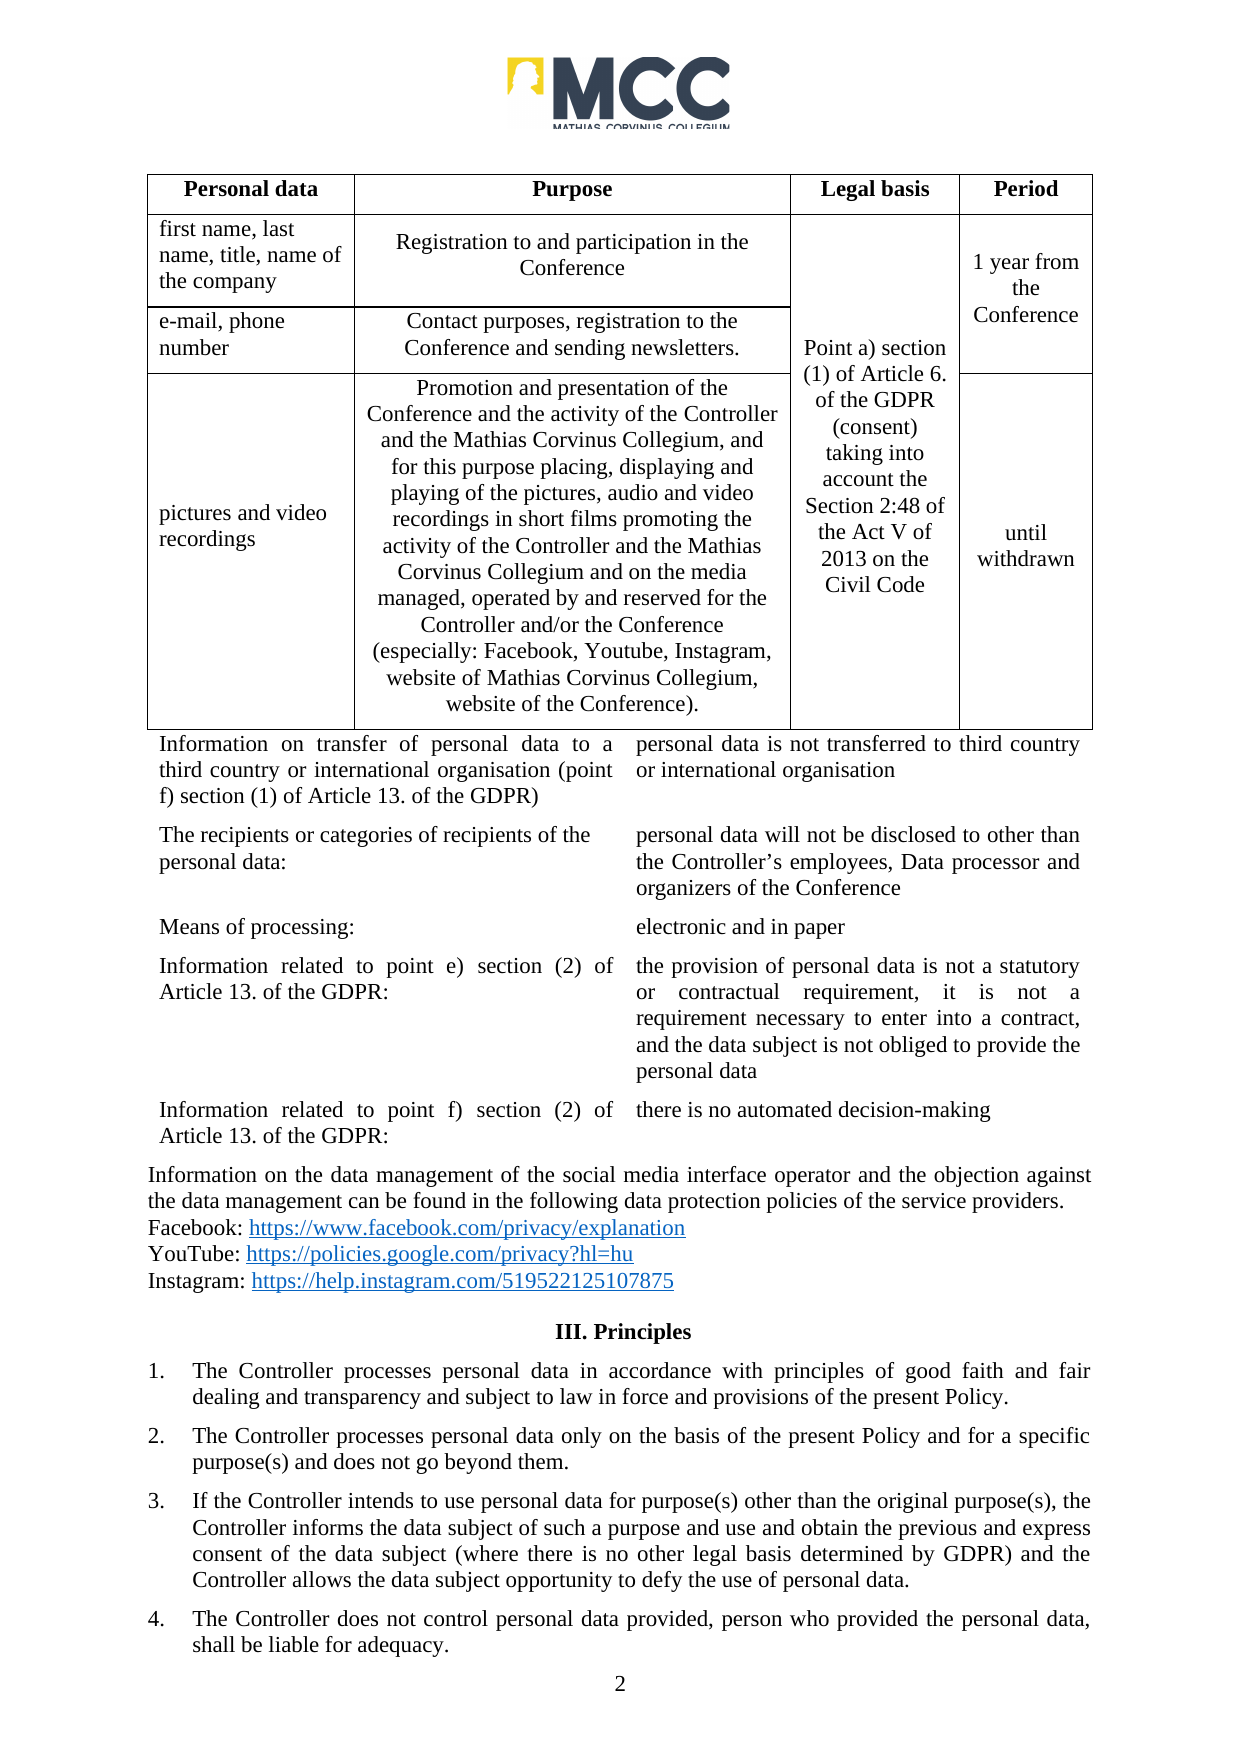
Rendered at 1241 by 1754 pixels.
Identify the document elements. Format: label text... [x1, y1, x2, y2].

text Facebook: https://www.facebook.com/privacy/explanation [148, 1214, 1093, 1240]
table_cell e-mail, phone number [148, 308, 354, 373]
table_cell pictures and video recordings [148, 374, 354, 729]
table_cell there is no automated decision-making [625, 1096, 1092, 1161]
list The Controller processes personal data in accordance with principles of good faith and fair dealing and transparency and subject to law in force and provisions of the present Policy. [148, 1357, 1093, 1409]
table_cell 1 year from the Conference [960, 215, 1092, 373]
table_cell The recipients or categories of recipients of the personal data: [148, 821, 624, 913]
text Instagram: https://help.instagram.com/519522125107875 [148, 1267, 1093, 1293]
table_header Legal basis [791, 175, 959, 214]
list The Controller does not control personal data provided, person who provided the personal data, shall be liable for adequacy. [148, 1605, 1093, 1658]
table_cell Information on transfer of personal data to a third country or international organisation (point f) section (1) of Article 13. of the GDPR) [148, 730, 624, 821]
table_cell Information related to point f) section (2) of Article 13. of the GDPR: [148, 1096, 624, 1161]
table_header Personal data [148, 175, 354, 214]
table_cell personal data will not be disclosed to other than the Controller’s employees, Data processor and organizers of the Conference [625, 821, 1092, 913]
table_cell Promotion and presentation of the Conference and the activity of the Controller and the Mathias Corvinus Collegium, and for this purpose placing, displaying and playing of the pictures, audio and video recordings in short films promoting the activity of the Controller and the Mathias Corvinus Collegium and on the media managed, operated by and reserved for the Controller and/or the Conference (especially: Facebook, Youtube, Instagram, website of Mathias Corvinus Collegium, website of the Conference). [355, 374, 790, 729]
table_cell Point a) section (1) of Article 6. of the GDPR (consent) taking into account the Section 2:48 of the Act V of 2013 on the Civil Code [791, 215, 959, 729]
table_header Period [960, 175, 1092, 214]
picture [507, 57, 729, 129]
text YouTube: https://policies.google.com/privacy?hl=hu [148, 1240, 1093, 1267]
table_header Purpose [355, 175, 790, 214]
table_cell electronic and in paper [625, 913, 1092, 952]
table_cell Registration to and participation in the Conference [355, 215, 790, 306]
list If the Controller intends to use personal data for purpose(s) other than the original purpose(s), the Controller informs the data subject of such a purpose and use and obtain the previous and express consent of the data subject (where there is no other legal basis determined by GDPR) and the Controller allows the data subject opportunity to defy the use of personal data. [148, 1487, 1093, 1593]
table_cell the provision of personal data is not a statutory or contractual requirement, it is not a requirement necessary to enter into a contract, and the data subject is not obliged to provide the personal data [625, 952, 1092, 1096]
table_cell Means of processing: [148, 913, 624, 952]
table_cell until withdrawn [960, 374, 1092, 729]
table_cell personal data is not transferred to third country or international organisation [625, 730, 1092, 821]
table_cell Information related to point e) section (2) of Article 13. of the GDPR: [148, 952, 624, 1096]
table_cell first name, last name, title, name of the company [148, 215, 354, 306]
text Information on the data management of the social media interface operator and the objection against the data management can be found in the following data protection policies of the service providers. [148, 1161, 1093, 1214]
list Principles [153, 1318, 1093, 1344]
table_cell Contact purposes, registration to the Conference and sending newsletters. [355, 308, 790, 373]
list The Controller processes personal data only on the basis of the present Policy and for a specific purpose(s) and does not go beyond them. [148, 1422, 1093, 1475]
